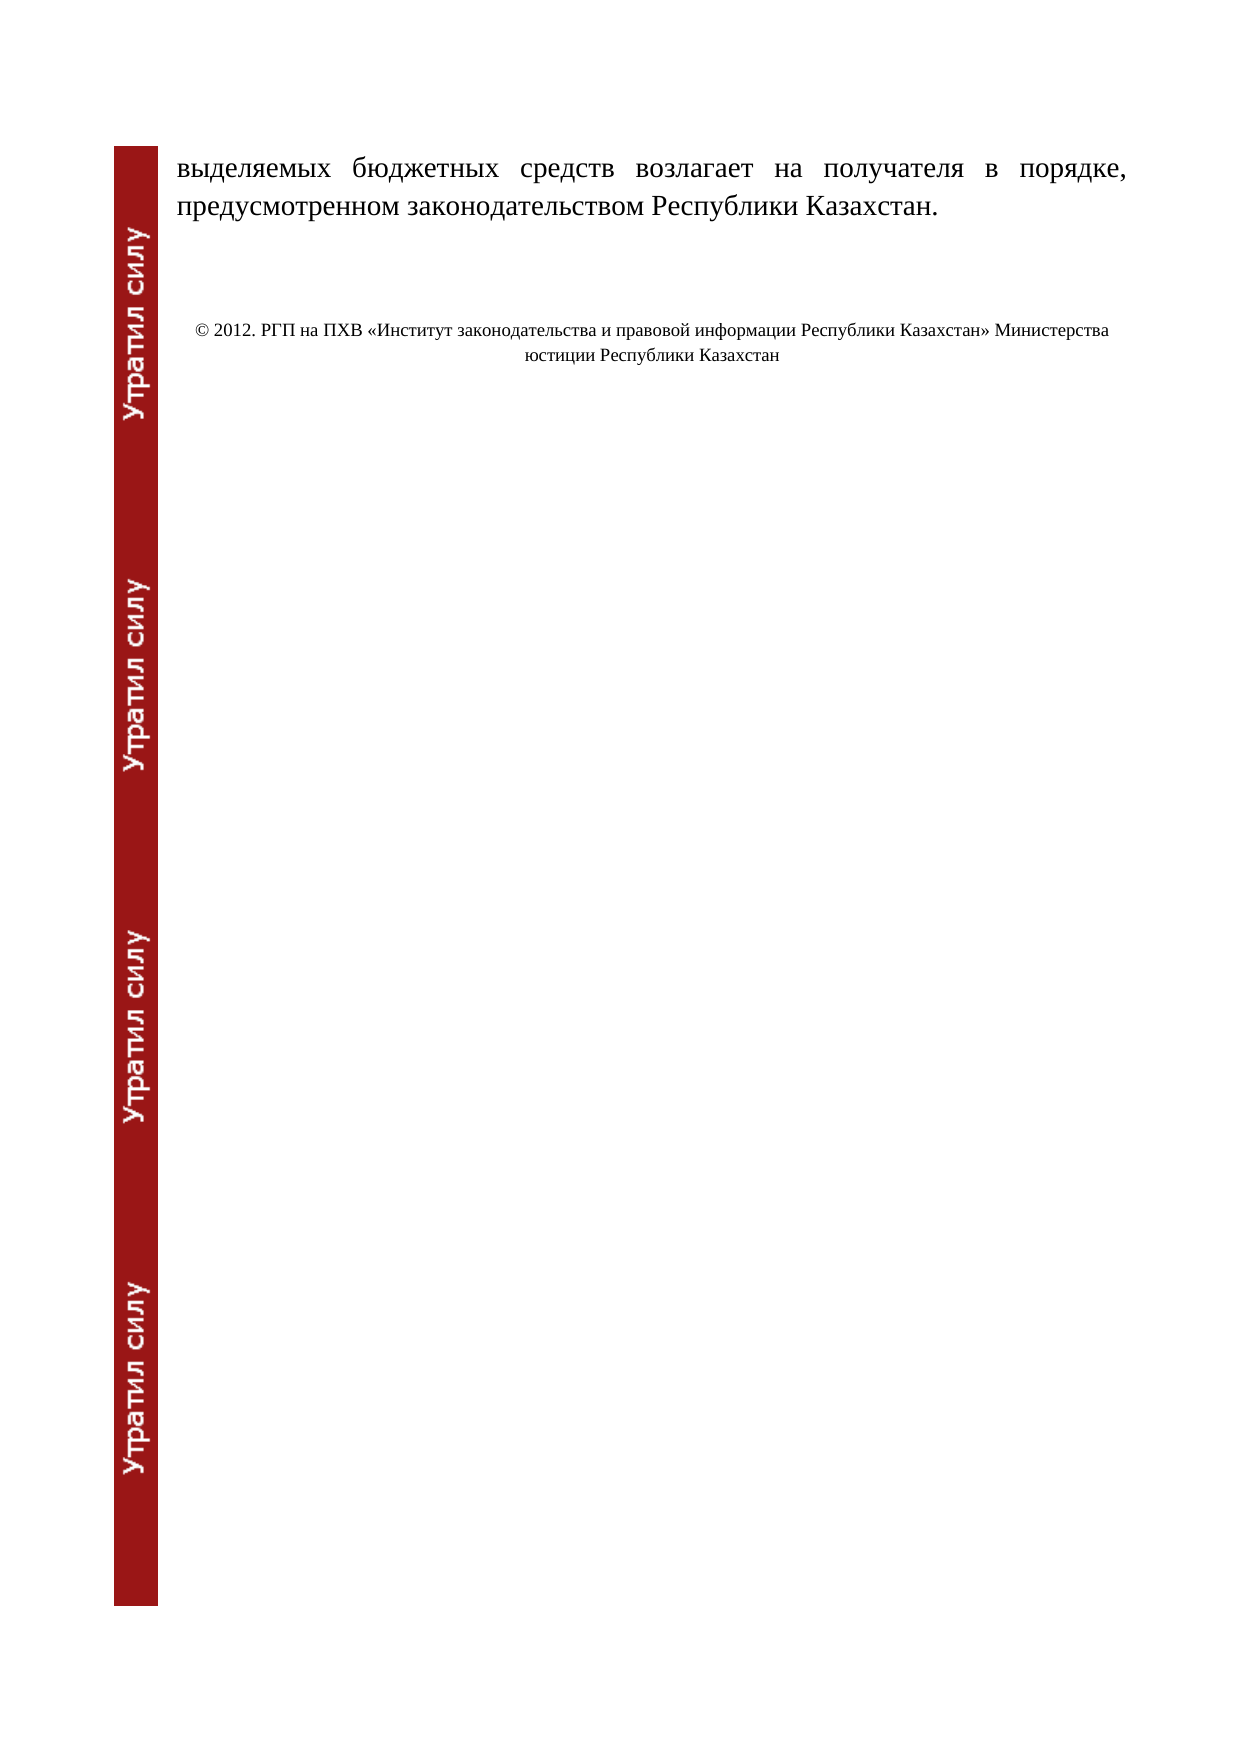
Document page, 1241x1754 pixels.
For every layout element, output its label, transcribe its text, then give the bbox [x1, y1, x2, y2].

picture [114, 222, 158, 319]
picture [114, 365, 158, 1606]
text © 2012. РГП на ПХВ «Институт законодательства и правовой информации Республики Казахстан» Министерства юстиции Республики Казахстан [112, 319, 1128, 365]
picture [114, 146, 158, 150]
